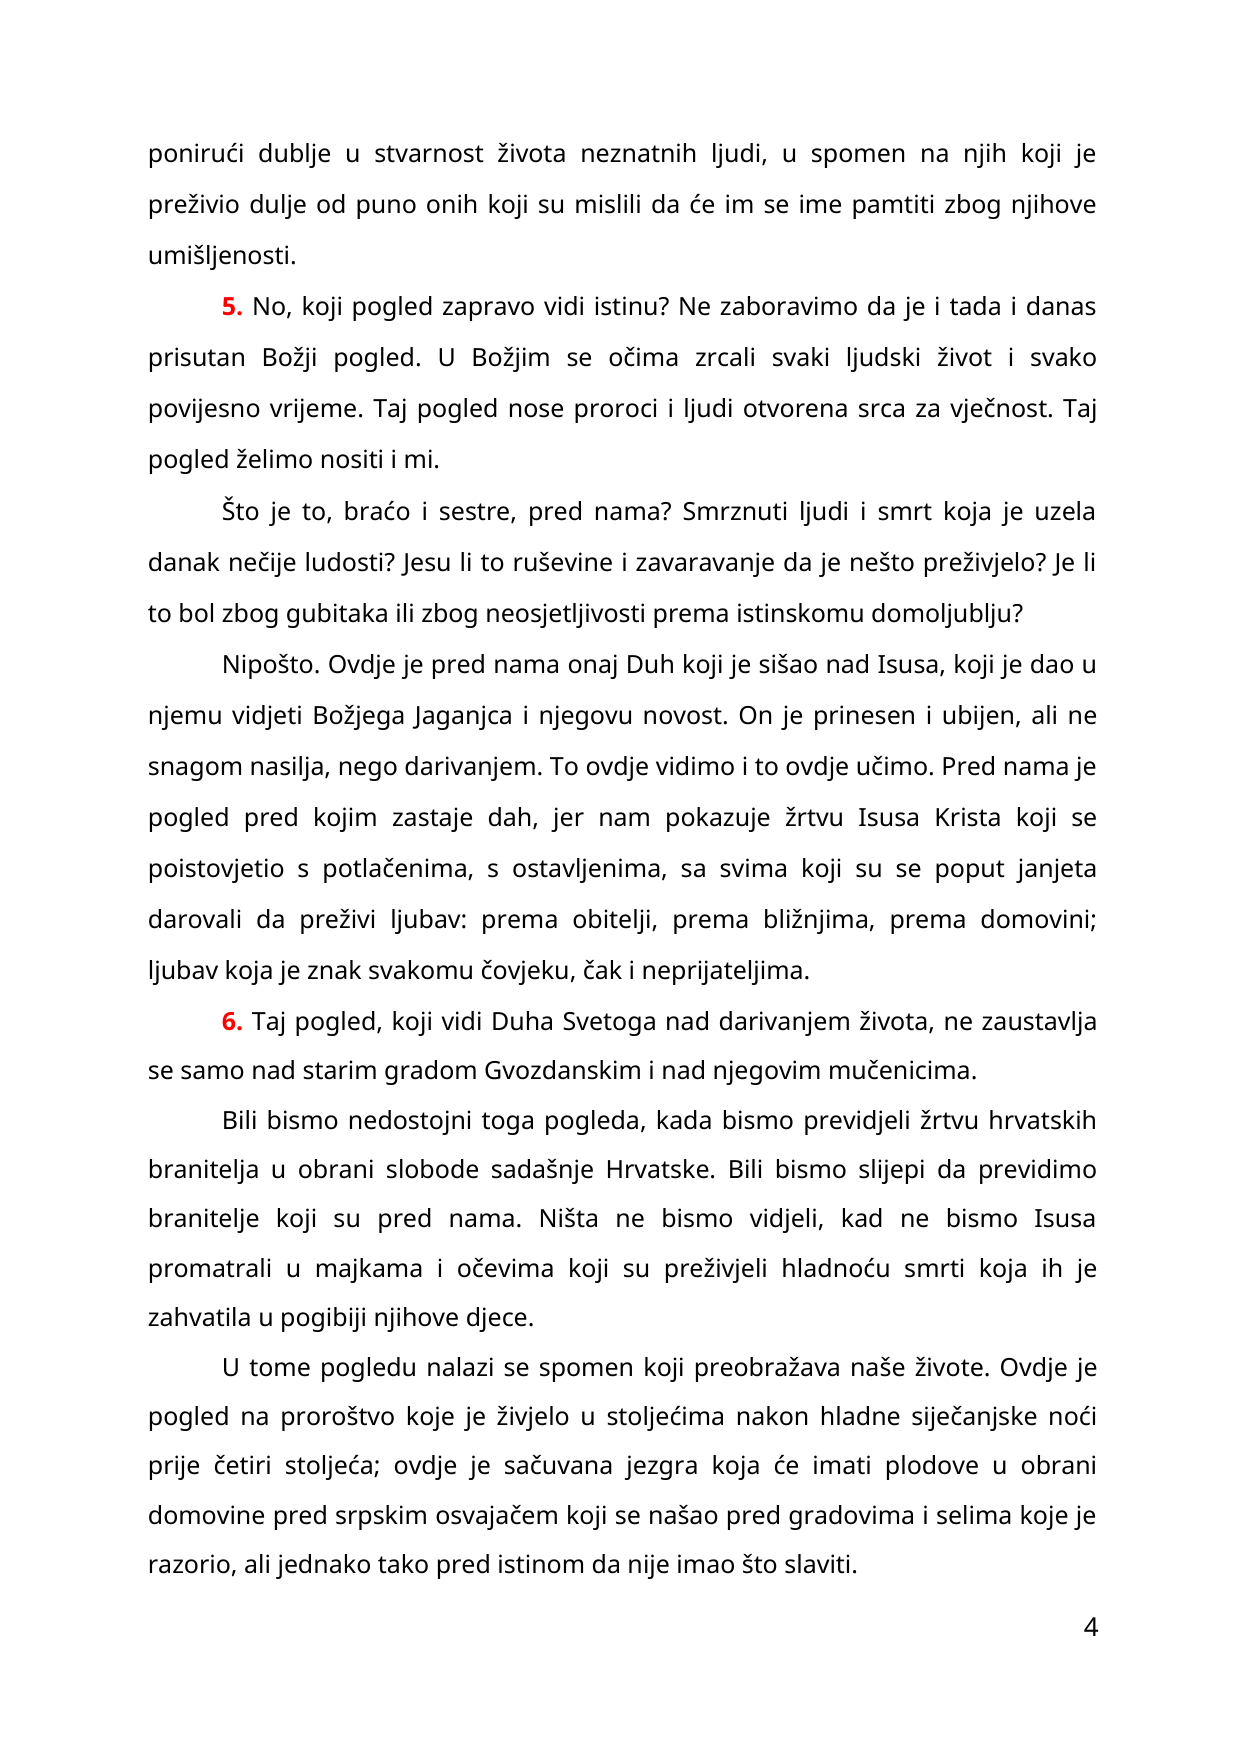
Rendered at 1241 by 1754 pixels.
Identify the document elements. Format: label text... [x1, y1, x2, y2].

text U tome pogledu nalazi se spomen koji preobražava naše živote. Ovdje je pogled na proroštvo koje je živjelo u stoljećima nakon hladne siječanjske noći prije četiri stoljeća; ovdje je sačuvana jezgra koja će imati plodove u obrani domovine pred srpskim osvajačem koji se našao pred gradovima i selima koje je razorio, ali jednako tako pred istinom da nije imao što slaviti. [148, 1349, 1098, 1581]
text 6. Taj pogled, koji vidi Duha Svetoga nad darivanjem života, ne zaustavlja se samo nad starim gradom Gvozdanskim i nad njegovim mučenicima. [148, 1003, 1098, 1087]
text 5. No, koji pogled zapravo vidi istinu? Ne zaboravimo da je i tada i danas prisutan Božji pogled. U Božjim se očima zrcali svaki ljudski život i svako povijesno vrijeme. Taj pogled nose proroci i ljudi otvorena srca za vječnost. Taj pogled želimo nositi i mi. [148, 289, 1098, 476]
text Bili bismo nedostojni toga pogleda, kada bismo previdjeli žrtvu hrvatskih branitelja u obrani slobode sadašnje Hrvatske. Bili bismo slijepi da previdimo branitelje koji su pred nama. Ništa ne bismo vidjeli, kad ne bismo Isusa promatrali u majkama i očevima koji su preživjeli hladnoću smrti koja ih je zahvatila u pogibiji njihove djece. [148, 1102, 1098, 1334]
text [148, 136, 1098, 272]
text Što je to, braćo i sestre, pred nama? Smrznuti ljudi i smrt koja je uzela danak nečije ludosti? Jesu li to ruševine i zavaravanje da je nešto preživjelo? Je li to bol zbog gubitaka ili zbog neosjetljivosti prema istinskomu domoljublju? [148, 493, 1098, 629]
text Nipošto. Ovdje je pred nama onaj Duh koji je sišao nad Isusa, koji je dao u njemu vidjeti Božjega Jaganjca i njegovu novost. On je prinesen i ubijen, ali ne snagom nasilja, nego darivanjem. To ovdje vidimo i to ovdje učimo. Pred nama je pogled pred kojim zastaje dah, jer nam pokazuje žrtvu Isusa Krista koji se poistovjetio s potlačenima, s ostavljenima, sa svima koji su se poput janjeta darovali da preživi ljubav: prema obitelji, prema bližnjima, prema domovini; ljubav koja je znak svakomu čovjeku, čak i neprijateljima. [148, 646, 1098, 987]
